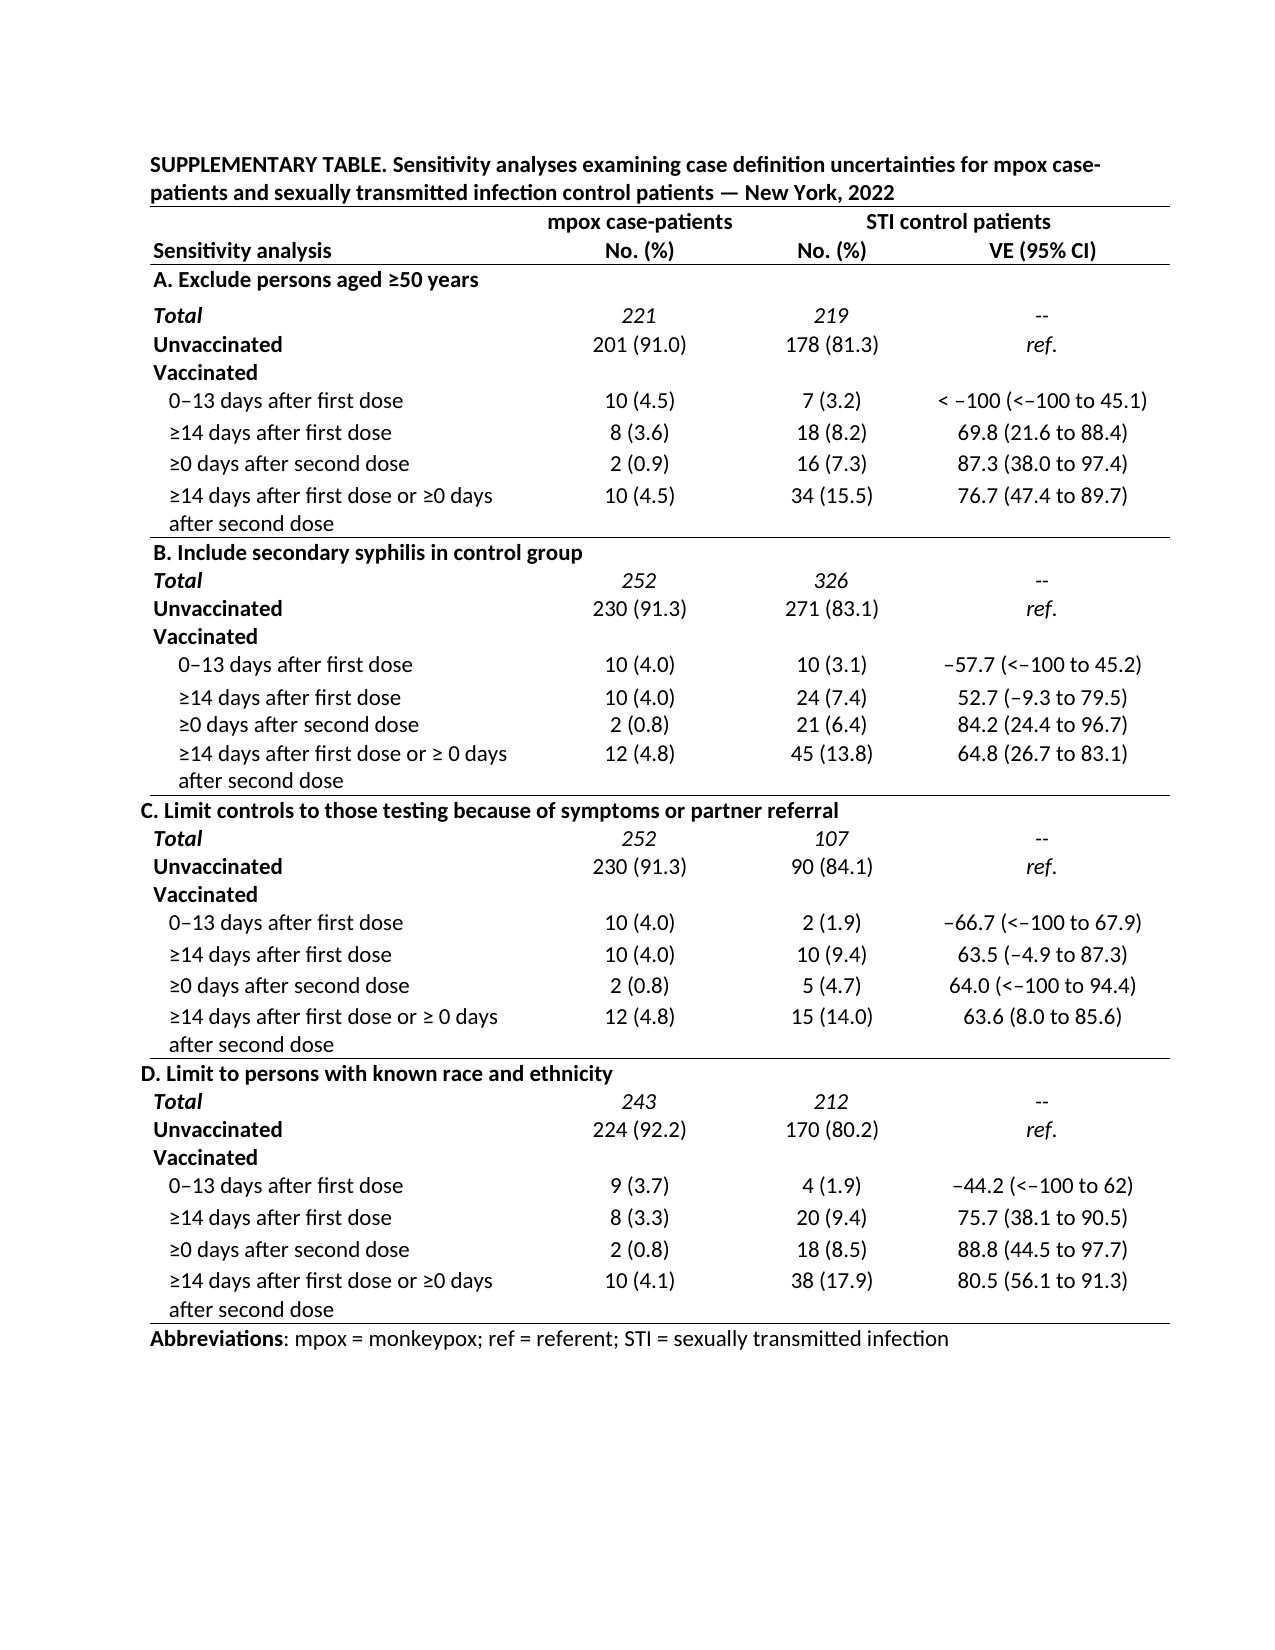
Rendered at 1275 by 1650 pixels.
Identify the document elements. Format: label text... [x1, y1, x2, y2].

table_cell 10 (9.4) [748, 940, 916, 971]
table_cell 10 (4.0) [532, 683, 748, 711]
table_cell Unvaccinated [150, 594, 532, 622]
table_header Sensitivity analysis [150, 207, 532, 264]
table_cell 10 (4.5) [532, 481, 748, 537]
table_cell 64.0 (<–100 to 94.4) [916, 971, 1169, 1002]
text Abbreviations: mpox = monkeypox; ref = referent; STI = sexually transmitted infection [150, 1324, 1125, 1352]
table_cell 75.7 (38.1 to 90.5) [916, 1203, 1169, 1235]
table_cell Total [150, 824, 532, 852]
table_cell 88.8 (44.5 to 97.7) [916, 1235, 1169, 1267]
table_cell 34 (15.5) [748, 481, 916, 537]
table_cell 252 [532, 566, 748, 594]
table_cell 2 (0.8) [532, 1235, 748, 1267]
table_cell ≥14 days after first dose [150, 1203, 532, 1235]
table_cell 243 [532, 1087, 748, 1115]
table_cell 9 (3.7) [532, 1171, 748, 1203]
table_cell Total [150, 566, 532, 594]
table_cell 10 (3.1) [748, 650, 916, 683]
table_cell 2 (0.9) [532, 450, 748, 481]
table_cell Vaccinated [150, 880, 1169, 908]
table_cell 212 [748, 1087, 916, 1115]
table_cell No. (%) [532, 235, 748, 264]
table_cell 230 (91.3) [532, 594, 748, 622]
table_cell 5 (4.7) [748, 971, 916, 1002]
table_cell 7 (3.2) [748, 386, 916, 418]
table_cell 271 (83.1) [748, 594, 916, 622]
table_cell ≥14 days after first dose [150, 940, 532, 971]
table_cell ref. [916, 1115, 1169, 1143]
table_cell Vaccinated [150, 358, 1169, 386]
table_cell Total [150, 302, 532, 330]
table_cell ≥14 days after first dose or ≥ 0 days after second dose [150, 1002, 532, 1058]
table_cell 18 (8.2) [748, 418, 916, 449]
table_cell ref. [916, 594, 1169, 622]
table_cell 24 (7.4) [748, 683, 916, 711]
table_cell ref. [916, 852, 1169, 880]
table_cell 326 [748, 566, 916, 594]
table_cell 45 (13.8) [748, 739, 916, 795]
table_cell 84.2 (24.4 to 96.7) [916, 711, 1169, 739]
table_cell 15 (14.0) [748, 1002, 916, 1058]
table_cell 69.8 (21.6 to 88.4) [916, 418, 1169, 449]
table_cell Total [150, 1087, 532, 1115]
table_cell 230 (91.3) [532, 852, 748, 880]
table_cell ≥0 days after second dose [150, 971, 532, 1002]
table_cell 0–13 days after first dose [150, 1171, 532, 1203]
table_cell 178 (81.3) [748, 330, 916, 358]
table_cell 0–13 days after first dose [150, 908, 532, 940]
table_cell 219 [748, 302, 916, 330]
table_cell -- [916, 566, 1169, 594]
table_cell 10 (4.5) [532, 386, 748, 418]
table_cell 80.5 (56.1 to 91.3) [916, 1267, 1169, 1323]
table_cell Vaccinated [150, 622, 1169, 650]
table_cell 10 (4.0) [532, 908, 748, 940]
table_cell ≥0 days after second dose [150, 1235, 532, 1267]
table_cell –57.7 (<–100 to 45.2) [916, 650, 1169, 683]
table_cell ≥14 days after first dose or ≥0 days after second dose [150, 1267, 532, 1323]
table_cell -- [916, 824, 1169, 852]
table_cell Unvaccinated [150, 330, 532, 358]
table_cell 10 (4.0) [532, 650, 748, 683]
table_cell Unvaccinated [150, 1115, 532, 1143]
table_cell 252 [532, 824, 748, 852]
table_cell A. Exclude persons aged ≥50 years [150, 265, 1169, 302]
table_cell 2 (0.8) [532, 711, 748, 739]
table_cell ≥14 days after first dose or ≥0 days after second dose [150, 481, 532, 537]
table_cell 8 (3.3) [532, 1203, 748, 1235]
table_cell 0–13 days after first dose [150, 650, 532, 683]
table_cell VE (95% CI) [916, 235, 1169, 264]
table_cell 63.6 (8.0 to 85.6) [916, 1002, 1169, 1058]
table_cell -- [916, 1087, 1169, 1115]
table_cell 76.7 (47.4 to 89.7) [916, 481, 1169, 537]
table_cell ref. [916, 330, 1169, 358]
table_cell 52.7 (–9.3 to 79.5) [916, 683, 1169, 711]
table_cell 224 (92.2) [532, 1115, 748, 1143]
table_cell –66.7 (<–100 to 67.9) [916, 908, 1169, 940]
table_cell ≥14 days after first dose or ≥ 0 days after second dose [150, 739, 532, 795]
table_cell 63.5 (–4.9 to 87.3) [916, 940, 1169, 971]
table_cell D. Limit to persons with known race and ethnicity [150, 1059, 1169, 1087]
table_cell < –100 (<–100 to 45.1) [916, 386, 1169, 418]
table_cell 221 [532, 302, 748, 330]
table_cell ≥14 days after first dose [150, 418, 532, 449]
table_cell B. Include secondary syphilis in control group [150, 538, 1169, 566]
table_cell C. Limit controls to those testing because of symptoms or partner referral [150, 796, 1169, 824]
table_cell -- [916, 302, 1169, 330]
table_cell 20 (9.4) [748, 1203, 916, 1235]
table_cell 12 (4.8) [532, 739, 748, 795]
table_cell No. (%) [748, 235, 916, 264]
table_cell 10 (4.0) [532, 940, 748, 971]
table_cell 8 (3.6) [532, 418, 748, 449]
table_cell 2 (1.9) [748, 908, 916, 940]
table_cell 107 [748, 824, 916, 852]
table_cell 170 (80.2) [748, 1115, 916, 1143]
table_cell 4 (1.9) [748, 1171, 916, 1203]
table_cell Unvaccinated [150, 852, 532, 880]
table_cell 12 (4.8) [532, 1002, 748, 1058]
table_cell Vaccinated [150, 1143, 1169, 1171]
table_cell ≥0 days after second dose [150, 450, 532, 481]
table_cell –44.2 (<–100 to 62) [916, 1171, 1169, 1203]
table_cell 201 (91.0) [532, 330, 748, 358]
table_cell 90 (84.1) [748, 852, 916, 880]
table_header STI control patients [748, 207, 1169, 235]
table_header mpox case-patients [532, 207, 748, 235]
table_cell 10 (4.1) [532, 1267, 748, 1323]
table_cell 0–13 days after first dose [150, 386, 532, 418]
table_cell ≥14 days after first dose [150, 683, 532, 711]
table_cell 38 (17.9) [748, 1267, 916, 1323]
table_cell 2 (0.8) [532, 971, 748, 1002]
table_cell 16 (7.3) [748, 450, 916, 481]
table_cell 87.3 (38.0 to 97.4) [916, 450, 1169, 481]
table_cell 21 (6.4) [748, 711, 916, 739]
text SUPPLEMENTARY TABLE. Sensitivity analyses examining case definition uncertainties for mpox case-patients and sexually transmitted infection control patients — New York, 2022 [150, 150, 1162, 206]
table_cell ≥0 days after second dose [150, 711, 532, 739]
table_cell 18 (8.5) [748, 1235, 916, 1267]
table_cell 64.8 (26.7 to 83.1) [916, 739, 1169, 795]
